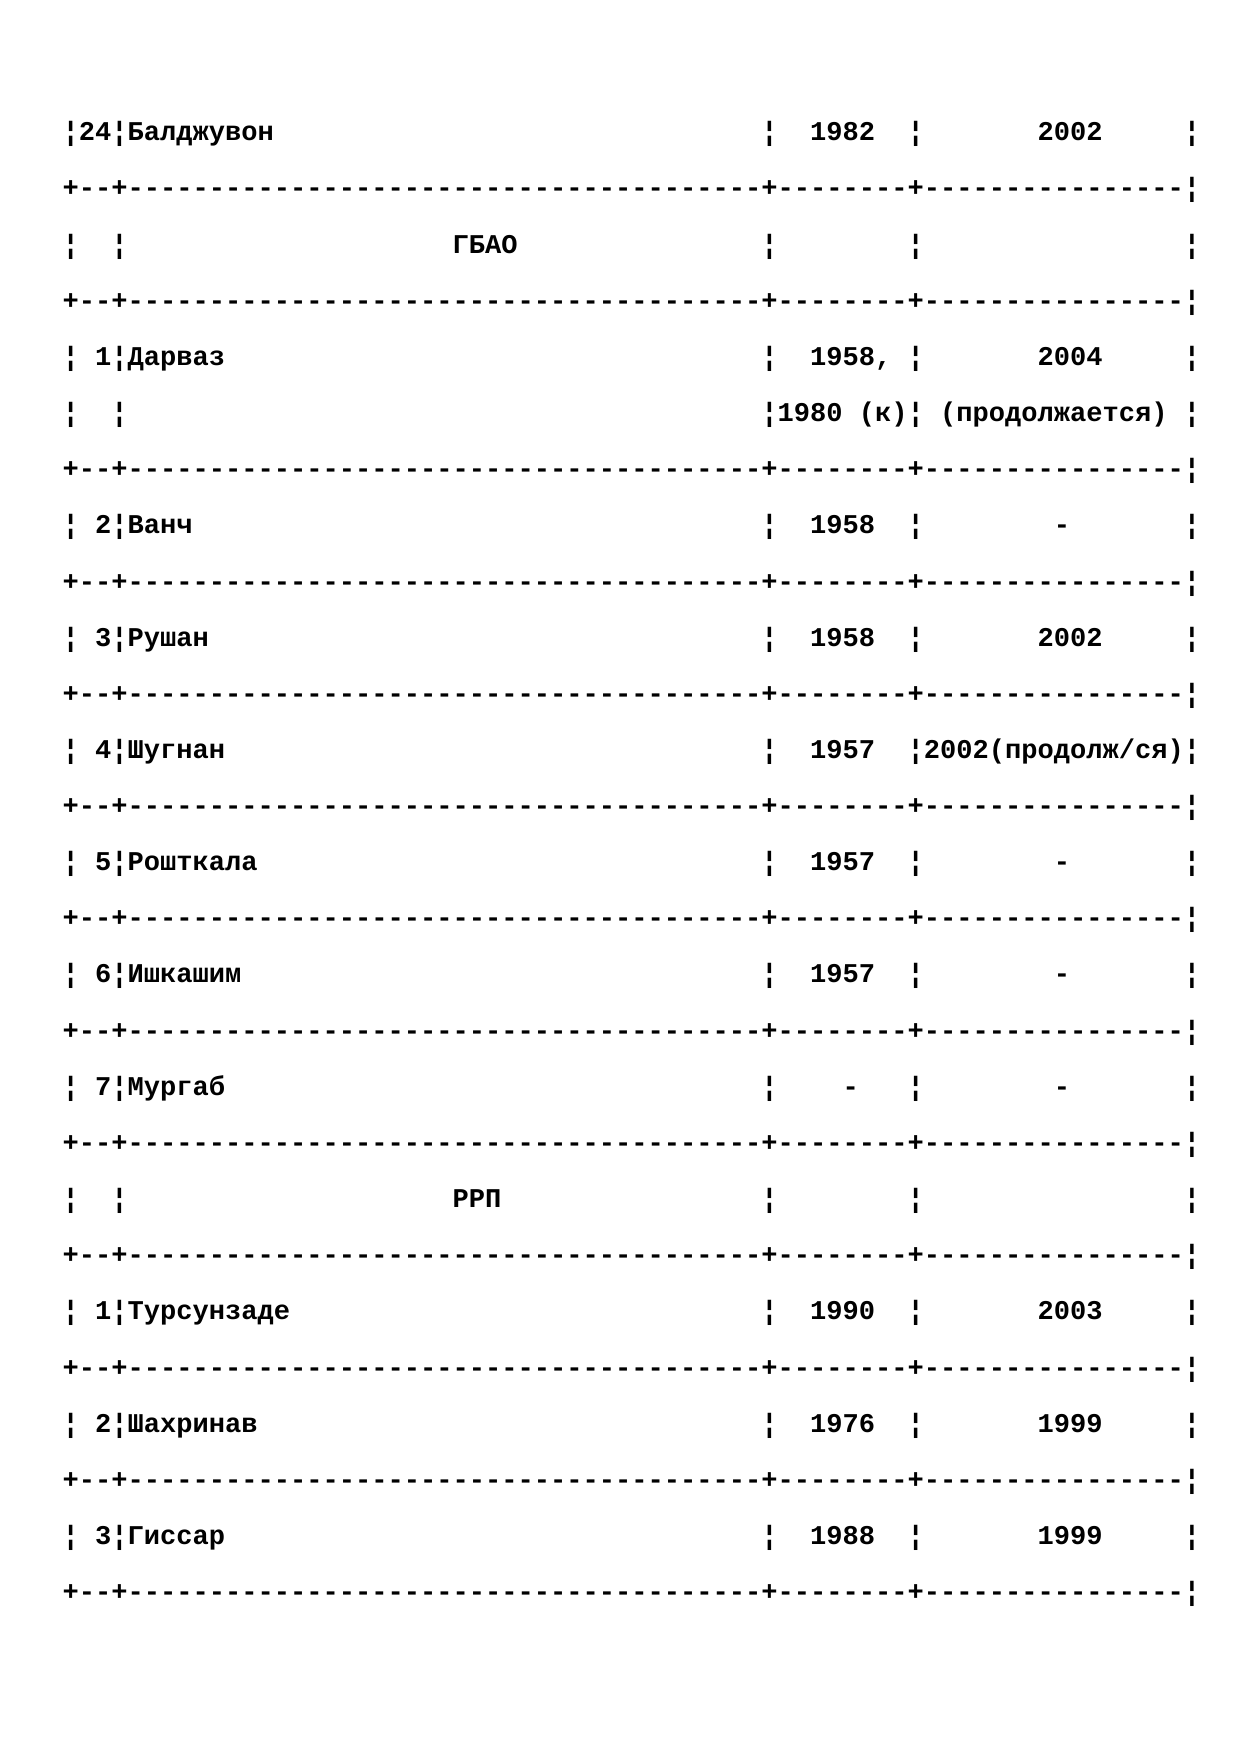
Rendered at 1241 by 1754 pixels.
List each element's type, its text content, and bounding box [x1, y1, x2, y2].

text +--+---------------------------------------+--------+----------------¦ [62, 1241, 1212, 1272]
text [62, 1578, 1212, 1609]
text +--+---------------------------------------+--------+----------------¦ [62, 1129, 1212, 1159]
text ¦ 2¦Шахринав ¦ 1976 ¦ 1999 ¦ [62, 1409, 1212, 1440]
text +--+---------------------------------------+--------+----------------¦ [62, 1353, 1212, 1384]
text ¦ 5¦Рошткала ¦ 1957 ¦ - ¦ [62, 848, 1212, 879]
text ¦ 7¦Мургаб ¦ - ¦ - ¦ [62, 1073, 1212, 1103]
text +--+---------------------------------------+--------+----------------¦ [62, 455, 1212, 486]
text ¦ 4¦Шугнан ¦ 1957 ¦2002(продолж/ся)¦ [62, 736, 1212, 766]
text +--+---------------------------------------+--------+----------------¦ [62, 679, 1212, 710]
text +--+---------------------------------------+--------+----------------¦ [62, 904, 1212, 935]
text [62, 174, 1212, 205]
text ¦ ¦ РРП ¦ ¦ ¦ [62, 1185, 1212, 1216]
text ¦ 2¦Ванч ¦ 1958 ¦ - ¦ [62, 511, 1212, 542]
text +--+---------------------------------------+--------+----------------¦ [62, 1016, 1212, 1047]
text ¦ 3¦Гиссар ¦ 1988 ¦ 1999 ¦ [62, 1522, 1212, 1552]
text +--+---------------------------------------+--------+----------------¦ [62, 567, 1212, 598]
text ¦ 3¦Рушан ¦ 1958 ¦ 2002 ¦ [62, 623, 1212, 654]
text ¦ ¦ ГБАО ¦ ¦ ¦ [62, 230, 1212, 261]
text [62, 287, 1212, 317]
text ¦ 1¦Турсунзаде ¦ 1990 ¦ 2003 ¦ [62, 1297, 1212, 1328]
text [62, 1466, 1212, 1496]
text ¦24¦Балджувон ¦ 1982 ¦ 2002 ¦ [62, 118, 1212, 149]
text ¦ 1¦Дарваз ¦ 1958, ¦ 2004 ¦ [62, 343, 1212, 373]
text ¦ 6¦Ишкашим ¦ 1957 ¦ - ¦ [62, 960, 1212, 991]
text +--+---------------------------------------+--------+----------------¦ [62, 792, 1212, 823]
text ¦ ¦ ¦1980 (к)¦ (продолжается) ¦ [62, 399, 1212, 429]
